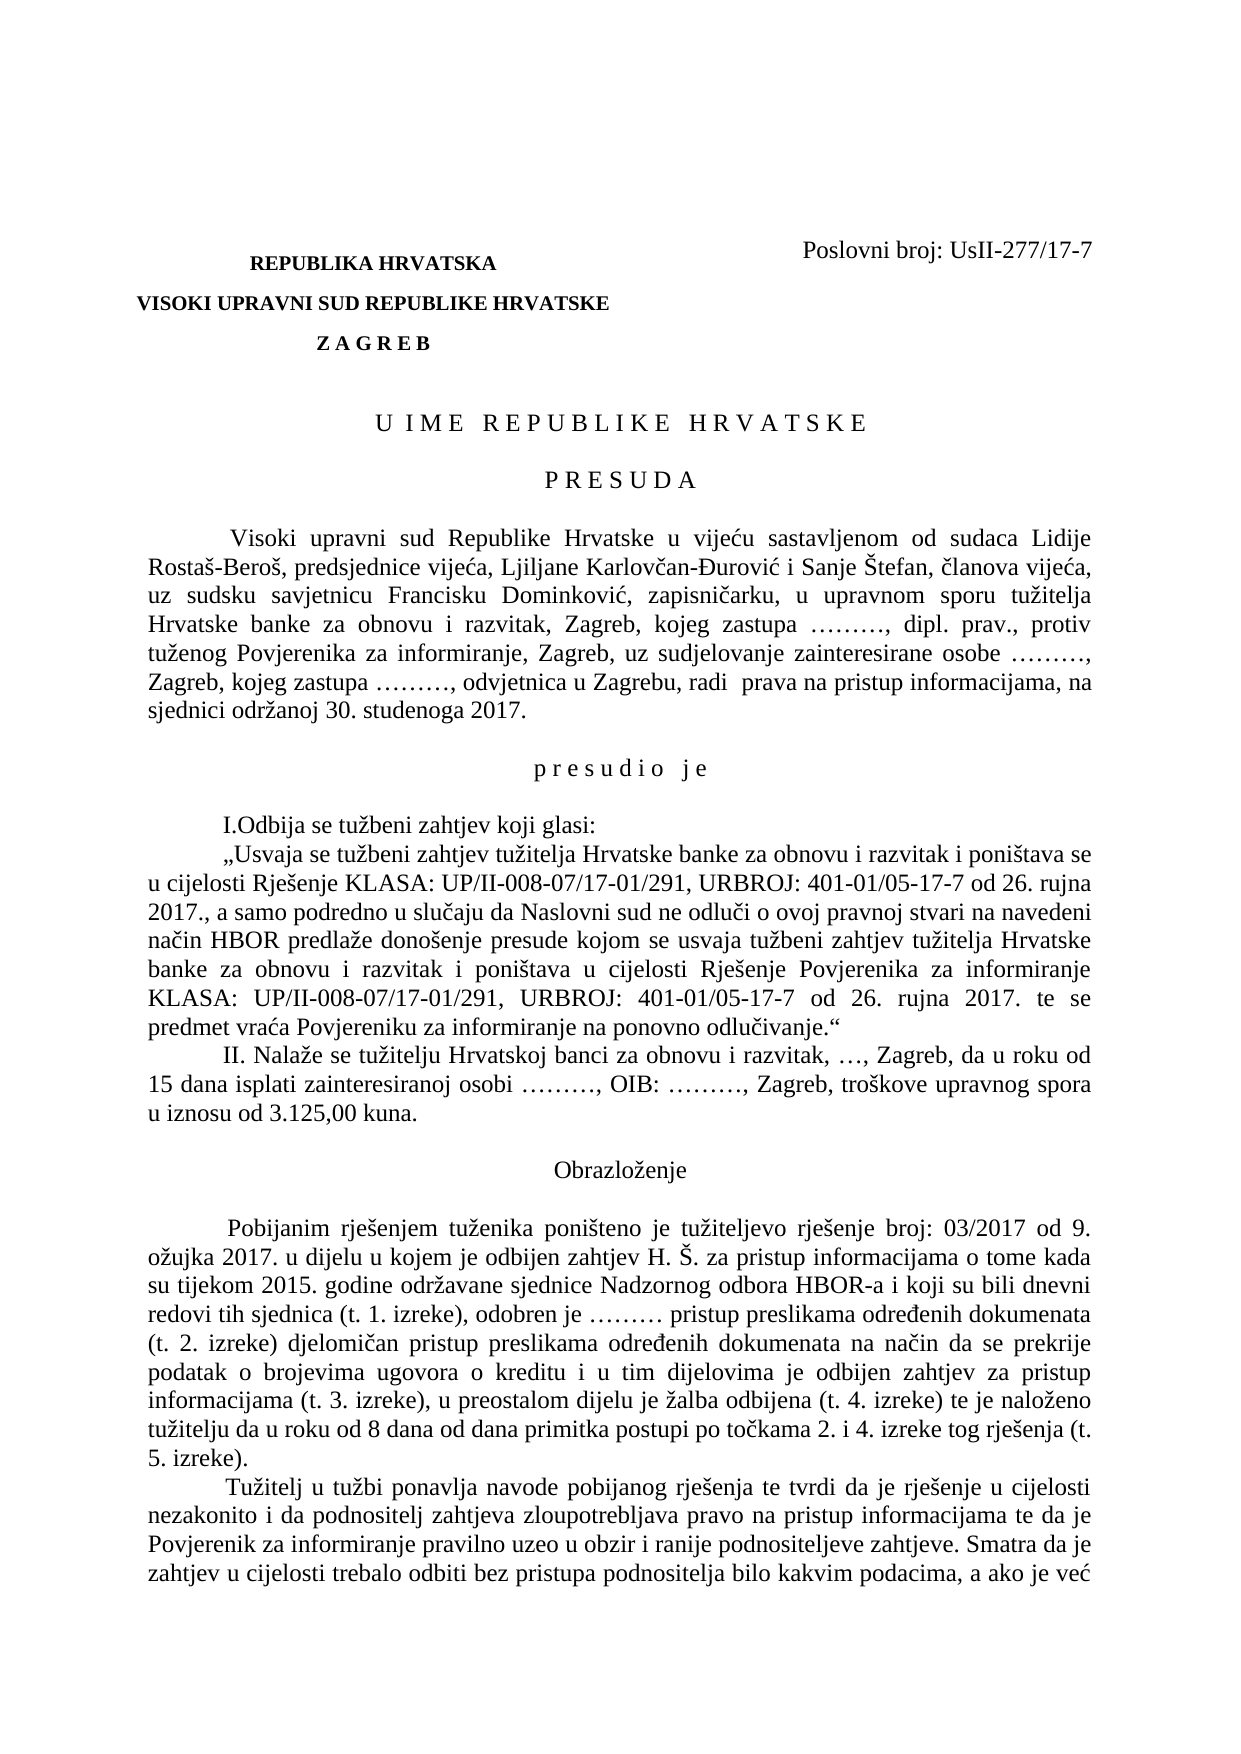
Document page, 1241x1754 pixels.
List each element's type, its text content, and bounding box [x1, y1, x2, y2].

text „Usvaja se tužbeni zahtjev tužitelja Hrvatske banke za obnovu i razvitak i poništava se u cijelosti Rješenje KLASA: UP/II-008-07/17-01/291, URBROJ: 401-01/05-17-7 od 26. rujna 2017., a samo podredno u slučaju da Naslovni sud ne odluči o ovoj pravnoj stvari na navedeni način HBOR predlaže donošenje presude kojom se usvaja tužbeni zahtjev tužitelja Hrvatske banke za obnovu i razvitak i poništava u cijelosti Rješenje Povjerenika za informiranje KLASA: UP/II-008-07/17-01/291, URBROJ: 401-01/05-17-7 od 26. rujna 2017. te se predmet vraća Povjereniku za informiranje na ponovno odlučivanje.“ [148, 839, 1092, 1041]
text I.Odbija se tužbeni zahtjev koji glasi: [148, 811, 1092, 839]
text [148, 1472, 1092, 1587]
text Visoki upravni sud Republike Hrvatske u vijeću sastavljenom od sudaca Lidije Rostaš-Beroš, predsjednice vijeća, Ljiljane Karlovčan-Đurović i Sanje Štefan, članova vijeća, uz sudsku savjetnicu Francisku Dominković, zapisničarku, u upravnom sporu tužitelja Hrvatske banke za obnovu i razvitak, Zagreb, kojeg zastupa ………, dipl. prav., protiv tuženog Povjerenika za informiranje, Zagreb, uz sudjelovanje zainteresirane osobe ………, Zagreb, kojeg zastupa ………, odvjetnica u Zagrebu, radi prava na pristup informacijama, na sjednici održanoj 30. studenoga 2017. [148, 523, 1092, 724]
text Pobijanim rješenjem tuženika poništeno je tužiteljevo rješenje broj: 03/2017 od 9. ožujka 2017. u dijelu u kojem je odbijen zahtjev H. Š. za pristup informacijama o tome kada su tijekom 2015. godine održavane sjednice Nadzornog odbora HBOR-a i koji su bili dnevni redovi tih sjednica (t. 1. izreke), odobren je ……… pristup preslikama određenih dokumenata (t. 2. izreke) djelomičan pristup preslikama određenih dokumenata na način da se prekrije podatak o brojevima ugovora o kreditu i u tim dijelovima je odbijen zahtjev za pristup informacijama (t. 3. izreke), u preostalom dijelu je žalba odbijena (t. 4. izreke) te je naloženo tužitelju da u roku od 8 dana od dana primitka postupi po točkama 2. i 4. izreke tog rješenja (t. 5. izreke). [148, 1213, 1092, 1472]
text p r e s u d i o j e [148, 753, 1092, 782]
text Obrazloženje [148, 1156, 1092, 1184]
text P R E S U D A [148, 466, 1092, 494]
text Poslovni broj: UsII-277/17-7 [448, 236, 1092, 264]
text II. Nalaže se tužitelju Hrvatskoj banci za obnovu i razvitak, …, Zagreb, da u roku od 15 dana isplati zainteresiranoj osobi ………, OIB: ………, Zagreb, troškove upravnog spora u iznosu od 3.125,00 kuna. [148, 1041, 1092, 1127]
text U I M E R E P U B L I K E H R V A T S K E [148, 408, 1092, 437]
